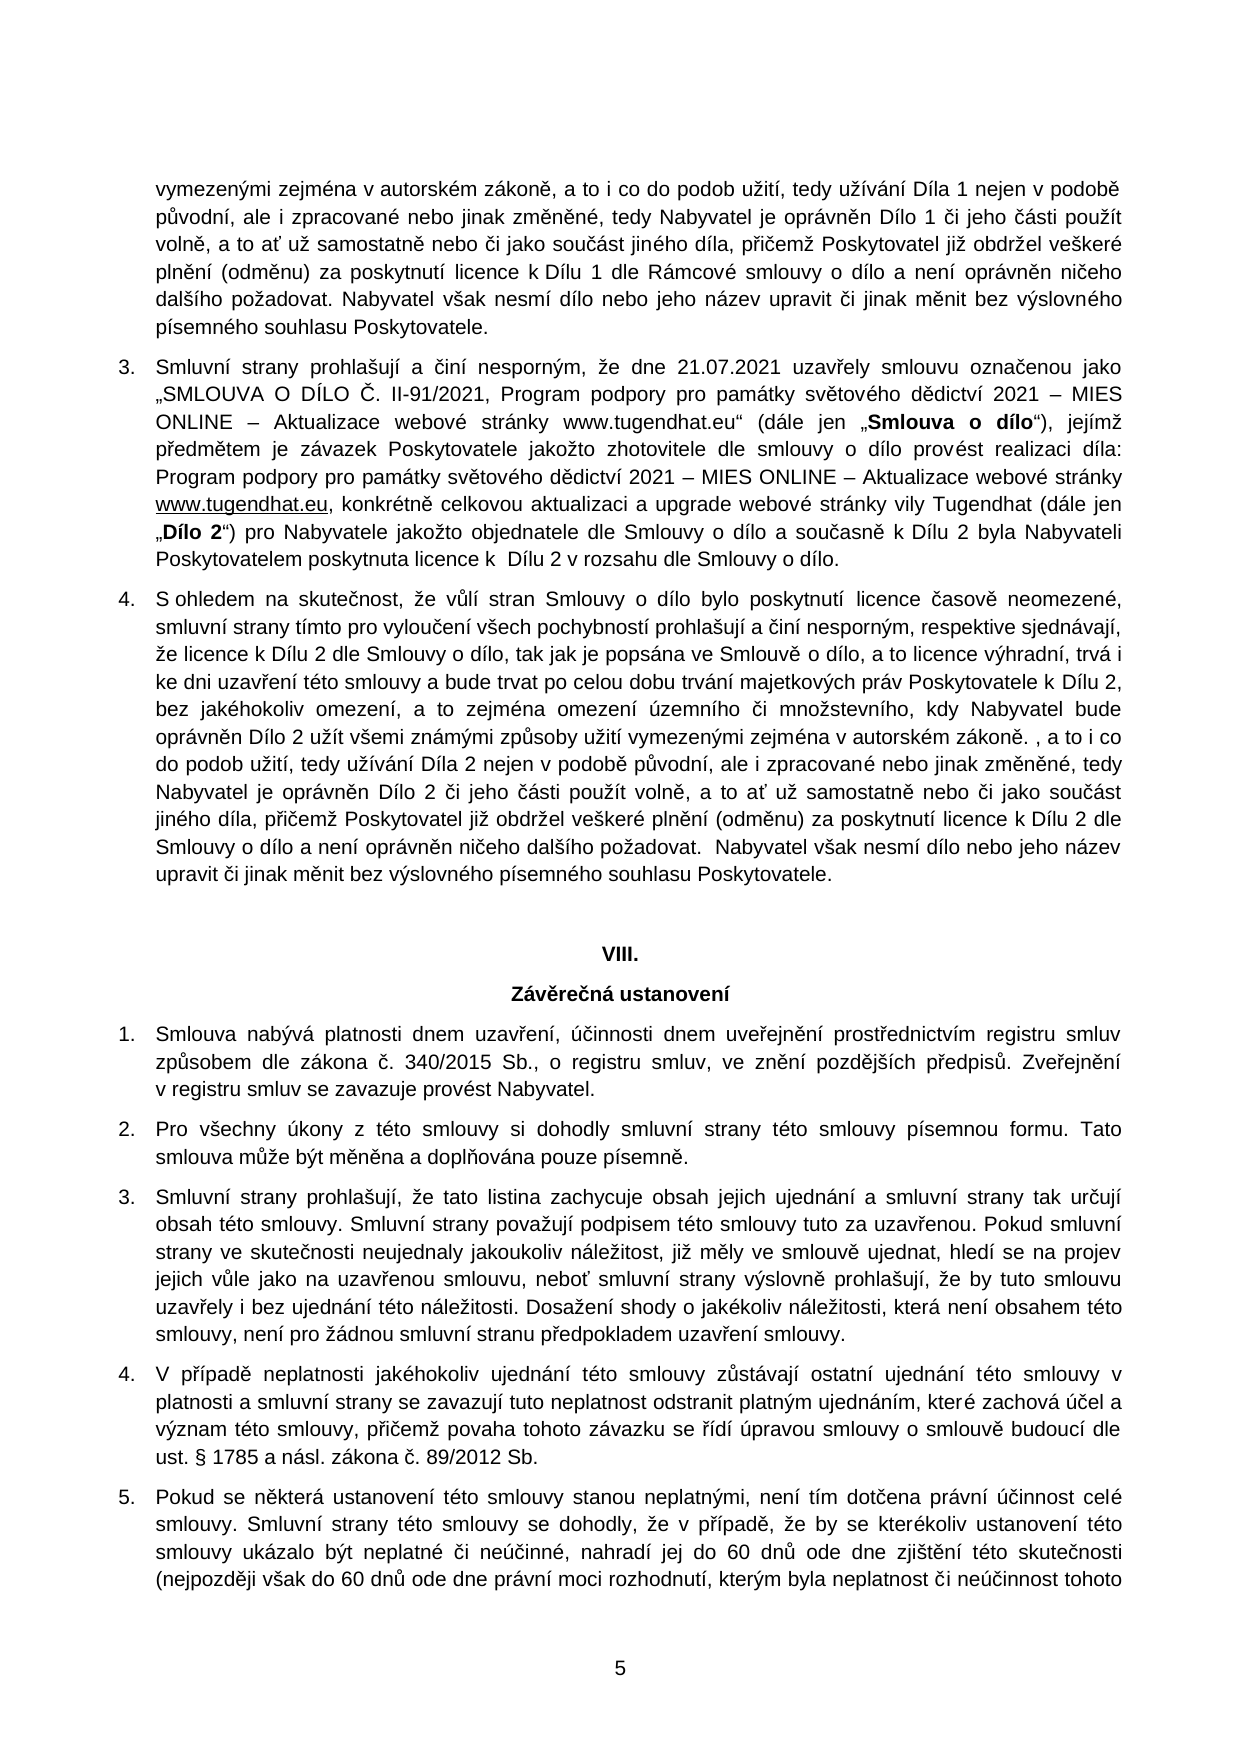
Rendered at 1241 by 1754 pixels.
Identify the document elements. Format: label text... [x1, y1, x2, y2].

subtitle Závěrečná ustanovení [118, 982, 1122, 1006]
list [118, 177, 1122, 339]
list Smluvní strany prohlašují, že tato listina zachycuje obsah jejich ujednání a smluvní strany tak určují obsah této smlouvy. Smluvní strany považují podpisem této smlouvy tuto za uzavřenou. Pokud smluvní strany ve skutečnosti neujednaly jakoukoliv náležitost, již měly ve smlouvě ujednat, hledí se na projev jejich vůle jako na uzavřenou smlouvu, neboť smluvní strany výslovně prohlašují, že by tuto smlouvu uzavřely i bez ujednání této náležitosti. Dosažení shody o jakékoliv náležitosti, která není obsahem této smlouvy, není pro žádnou smluvní stranu předpokladem uzavření smlouvy. [118, 1185, 1122, 1346]
list Smlouva nabývá platnosti dnem uzavření, účinnosti dnem uveřejnění prostřednictvím registru smluv způsobem dle zákona č. 340/2015 Sb., o registru smluv, ve znění pozdějších předpisů. Zveřejnění v registru smluv se zavazuje provést Nabyvatel. [118, 1022, 1122, 1101]
list Pro všechny úkony z této smlouvy si dohodly smluvní strany této smlouvy písemnou formu. Tato smlouva může být měněna a doplňována pouze písemně. [118, 1117, 1122, 1169]
list V případě neplatnosti jakéhokoliv ujednání této smlouvy zůstávají ostatní ujednání této smlouvy v platnosti a smluvní strany se zavazují tuto neplatnost odstranit platným ujednáním, které zachová účel a význam této smlouvy, přičemž povaha tohoto závazku se řídí úpravou smlouvy o smlouvě budoucí dle ust. § 1785 a násl. zákona č. 89/2012 Sb. [118, 1362, 1122, 1469]
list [118, 1485, 1122, 1591]
subtitle VIII. [118, 942, 1122, 966]
list Smluvní strany prohlašují a činí nesporným, že dne 21.07.2021 uzavřely smlouvu označenou jako „SMLOUVA O DÍLO Č. II-91/2021, Program podpory pro památky světového dědictví 2021 – MIES ONLINE – Aktualizace webové stránky www.tugendhat.eu“ (dále jen „Smlouva o dílo“), jejímž předmětem je závazek Poskytovatele jakožto zhotovitele dle smlouvy o dílo provést realizaci díla: Program podpory pro památky světového dědictví 2021 – MIES ONLINE – Aktualizace webové stránky www.tugendhat.eu, konkrétně celkovou aktualizaci a upgrade webové stránky vily Tugendhat (dále jen „Dílo 2“) pro Nabyvatele jakožto objednatele dle Smlouvy o dílo a současně k Dílu 2 byla Nabyvateli Poskytovatelem poskytnuta licence k Dílu 2 v rozsahu dle Smlouvy o dílo. [118, 355, 1122, 571]
list S ohledem na skutečnost, že vůlí stran Smlouvy o dílo bylo poskytnutí licence časově neomezené, smluvní strany tímto pro vyloučení všech pochybností prohlašují a činí nesporným, respektive sjednávají, že licence k Dílu 2 dle Smlouvy o dílo, tak jak je popsána ve Smlouvě o dílo, a to licence výhradní, trvá i ke dni uzavření této smlouvy a bude trvat po celou dobu trvání majetkových práv Poskytovatele k Dílu 2, bez jakéhokoliv omezení, a to zejména omezení územního či množstevního, kdy Nabyvatel bude oprávněn Dílo 2 užít všemi známými způsoby užití vymezenými zejména v autorském zákoně. , a to i co do podob užití, tedy užívání Díla 2 nejen v podobě původní, ale i zpracované nebo jinak změněné, tedy Nabyvatel je oprávněn Dílo 2 či jeho části použít volně, a to ať už samostatně nebo či jako součást jiného díla, přičemž Poskytovatel již obdržel veškeré plnění (odměnu) za poskytnutí licence k Dílu 2 dle Smlouvy o dílo a není oprávněn ničeho dalšího požadovat. Nabyvatel však nesmí dílo nebo jeho název upravit či jinak měnit bez výslovného písemného souhlasu Poskytovatele. [118, 587, 1122, 886]
